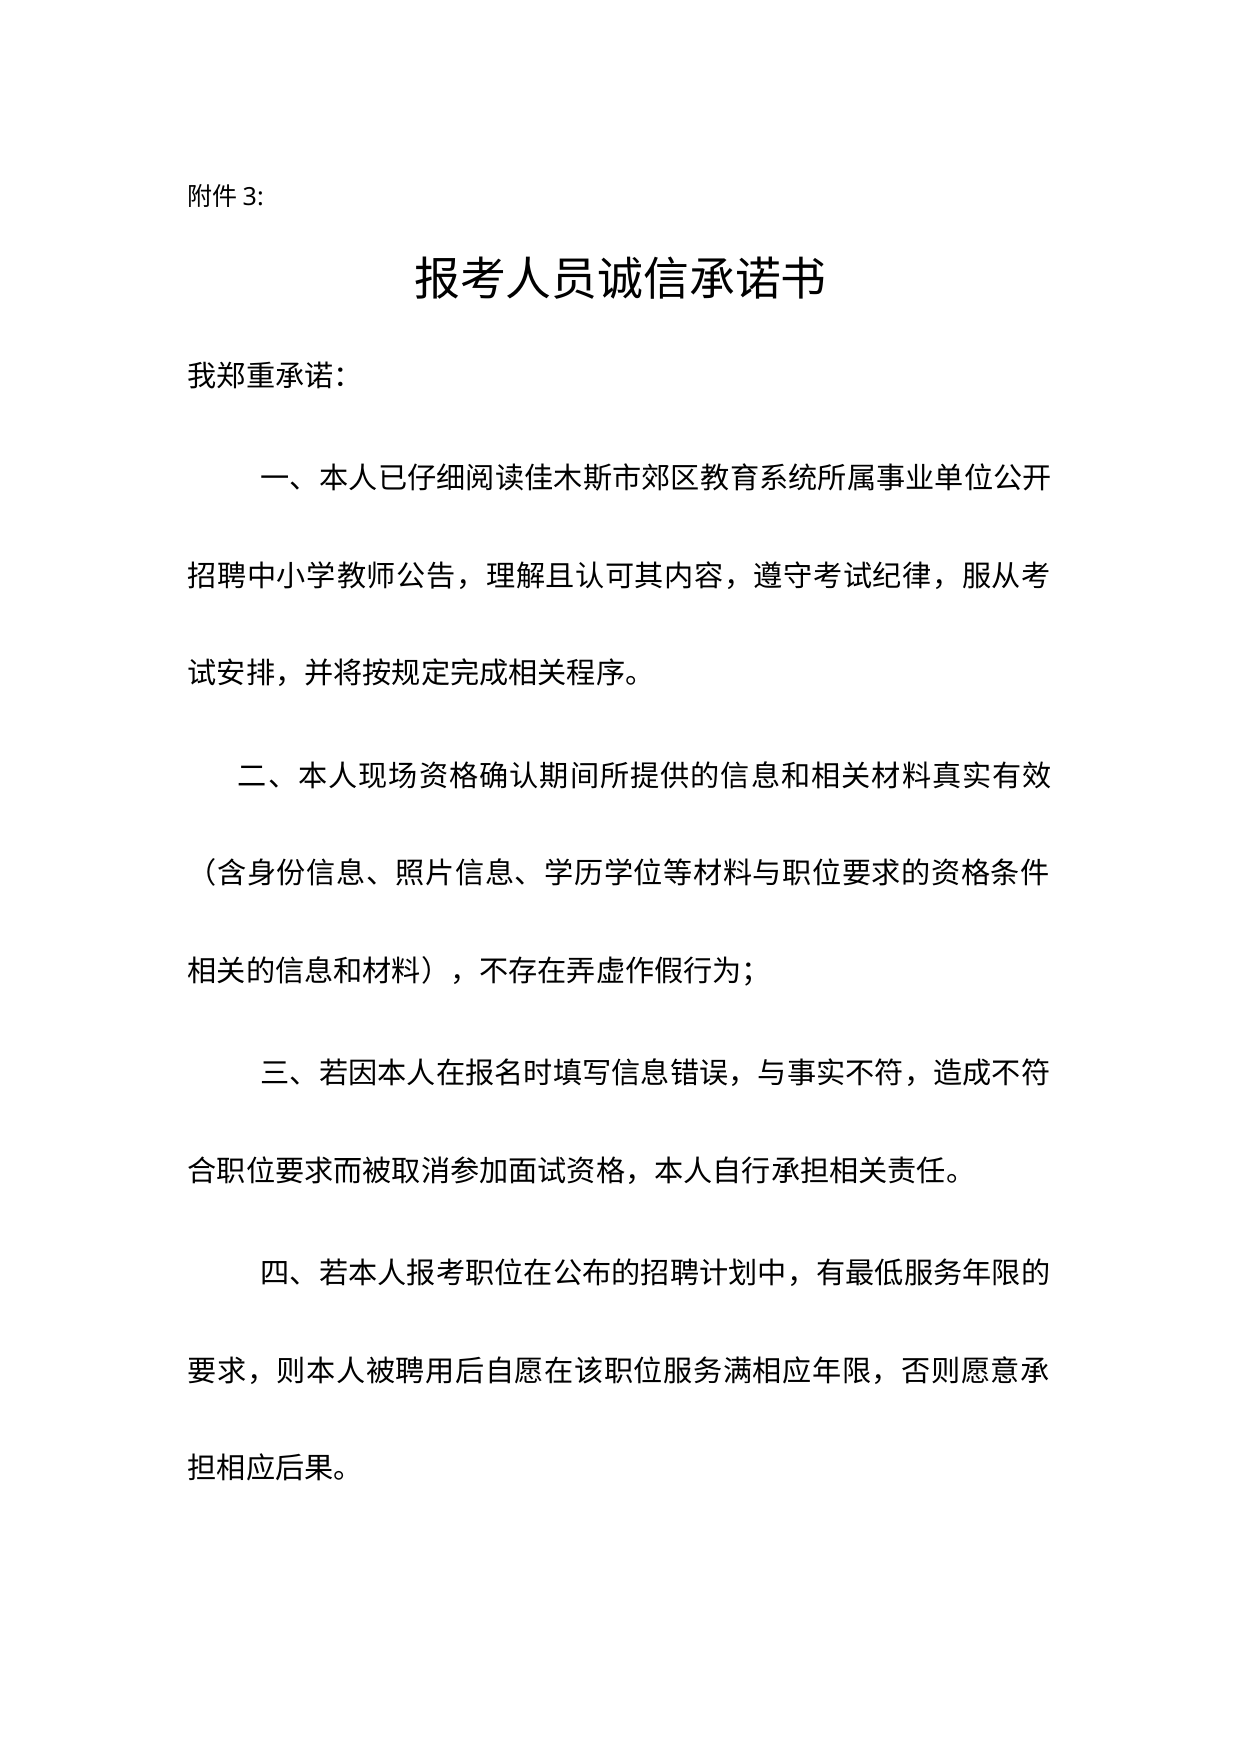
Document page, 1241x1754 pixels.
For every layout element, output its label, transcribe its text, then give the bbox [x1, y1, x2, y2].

text 一、本人已仔细阅读佳木斯市郊区教育系统所属事业单位公开招聘中小学教师公告，理解且认可其内容，遵守考试纪律，服从考试安排，并将按规定完成相关程序。 [187, 443, 1053, 703]
text 二、本人现场资格确认期间所提供的信息和相关材料真实有效（含身份信息、照片信息、学历学位等材料与职位要求的资格条件相关的信息和材料），不存在弄虚作假行为； [187, 741, 1053, 1001]
text 我郑重承诺： [187, 341, 1053, 406]
text 四、若本人报考职位在公布的招聘计划中，有最低服务年限的要求，则本人被聘用后自愿在该职位服务满相应年限，否则愿意承担相应后果。 [187, 1238, 1053, 1498]
text 报考人员诚信承诺书 [187, 227, 1053, 324]
text 附件3: [187, 162, 1053, 227]
text 三、若因本人在报名时填写信息错误，与事实不符，造成不符合职位要求而被取消参加面试资格，本人自行承担相关责任。 [187, 1038, 1053, 1201]
